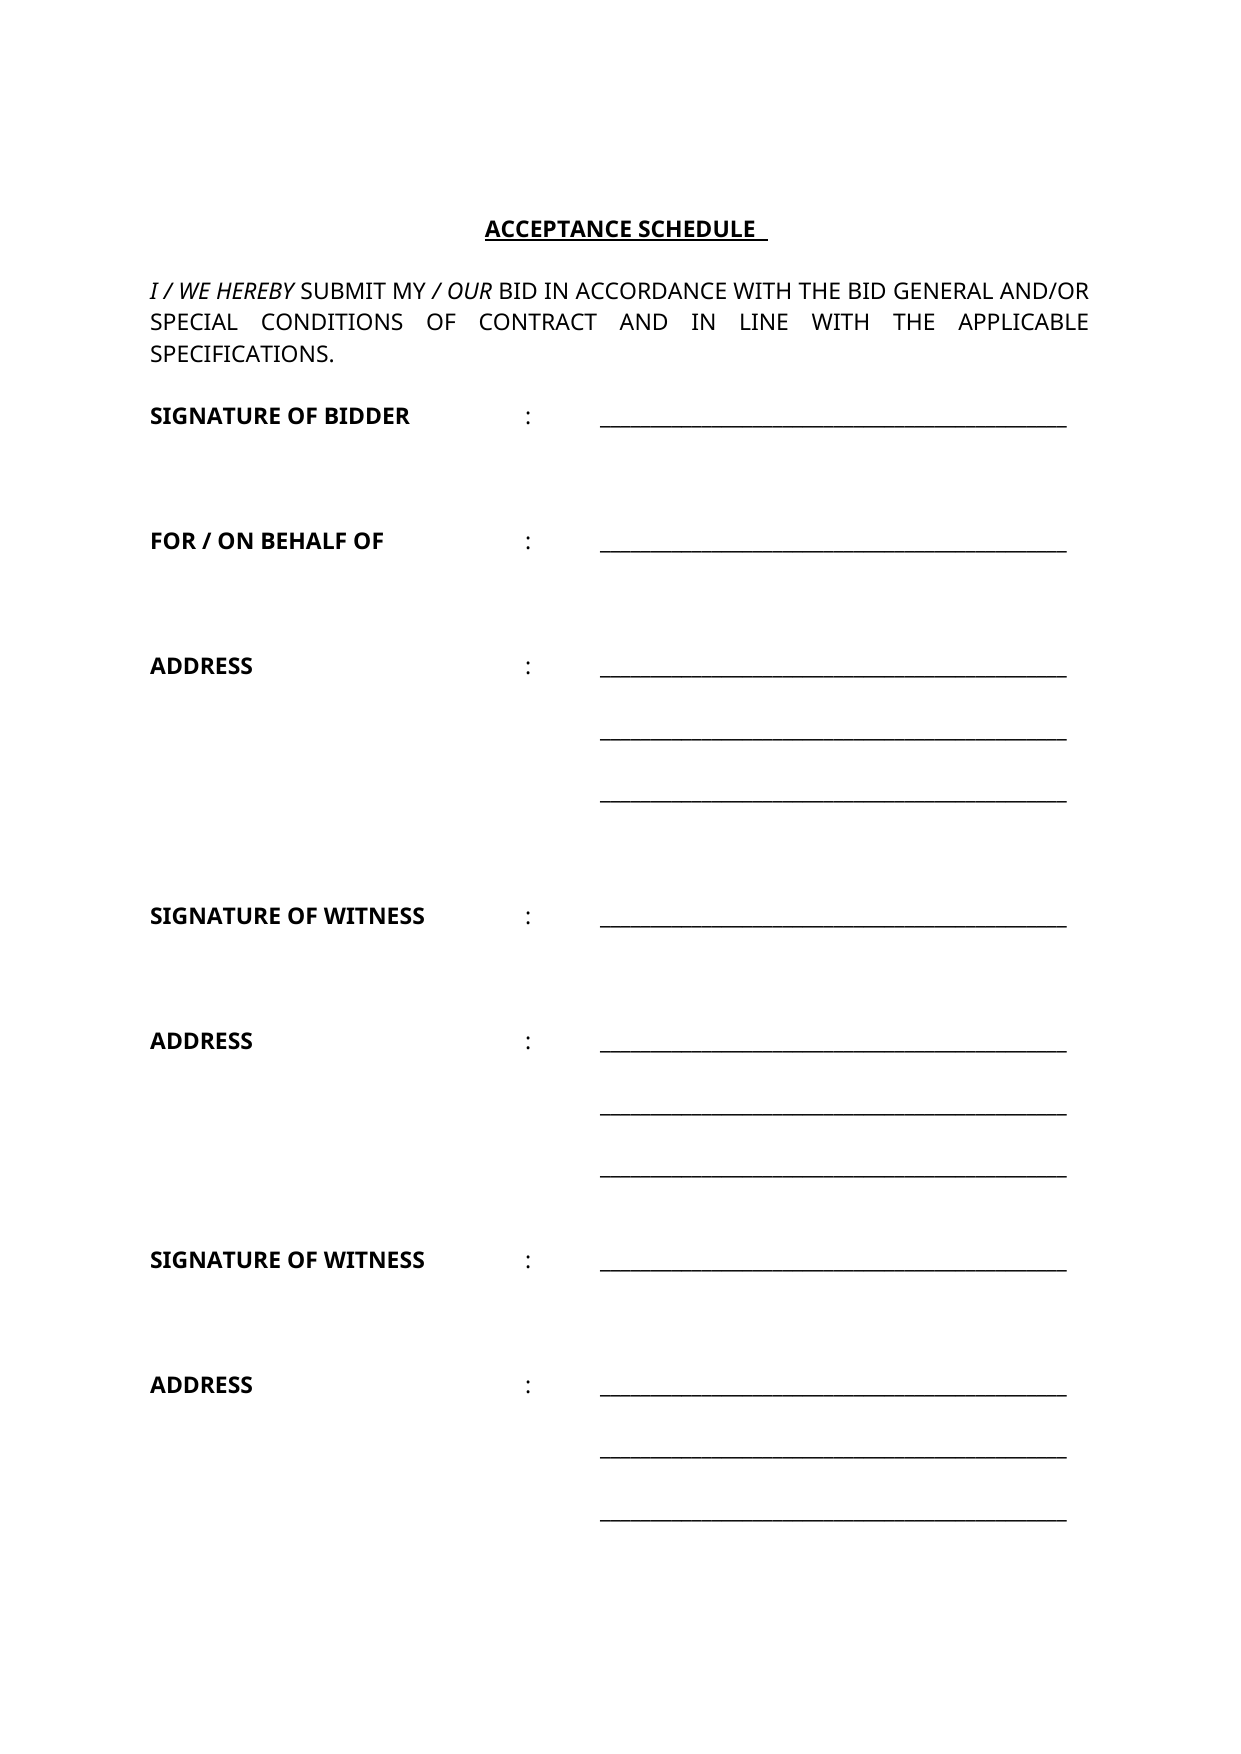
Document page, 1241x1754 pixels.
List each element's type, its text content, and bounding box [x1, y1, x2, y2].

text I / WE HEREBY SUT MY / OUR BID IN ACCONCE WITH THE BID GENERAL AND/OR SPECIAL CONDITIONS OF CONTRACT AND IN LINE WITH THE APPLICABLE SPECIFICATIONS. [150, 275, 1090, 369]
text ADDRESS : ______________________________________________ [150, 650, 1090, 681]
text ______________________________________________ [150, 1150, 1090, 1181]
text ______________________________________________ [150, 1087, 1090, 1119]
text SIGNATURE OF WITNESS : ______________________________________________ [150, 900, 1090, 931]
text SIGNATURE OF WITNESS : ______________________________________________ [150, 1244, 1090, 1275]
text ______________________________________________ [150, 775, 1090, 806]
text ACCEPTANCE SCHEDULE [150, 212, 1090, 244]
text ______________________________________________ [150, 1431, 1090, 1462]
text SIGNATURE OF BIDDER : ______________________________________________ [150, 400, 1090, 431]
text ADDRESS : ______________________________________________ [150, 1369, 1090, 1400]
text FOR / ON BEHALF OF : ______________________________________________ [150, 525, 1090, 556]
text ______________________________________________ [150, 1494, 1090, 1525]
text ______________________________________________ [150, 712, 1090, 744]
text ADDRESS : ______________________________________________ [150, 1025, 1090, 1056]
